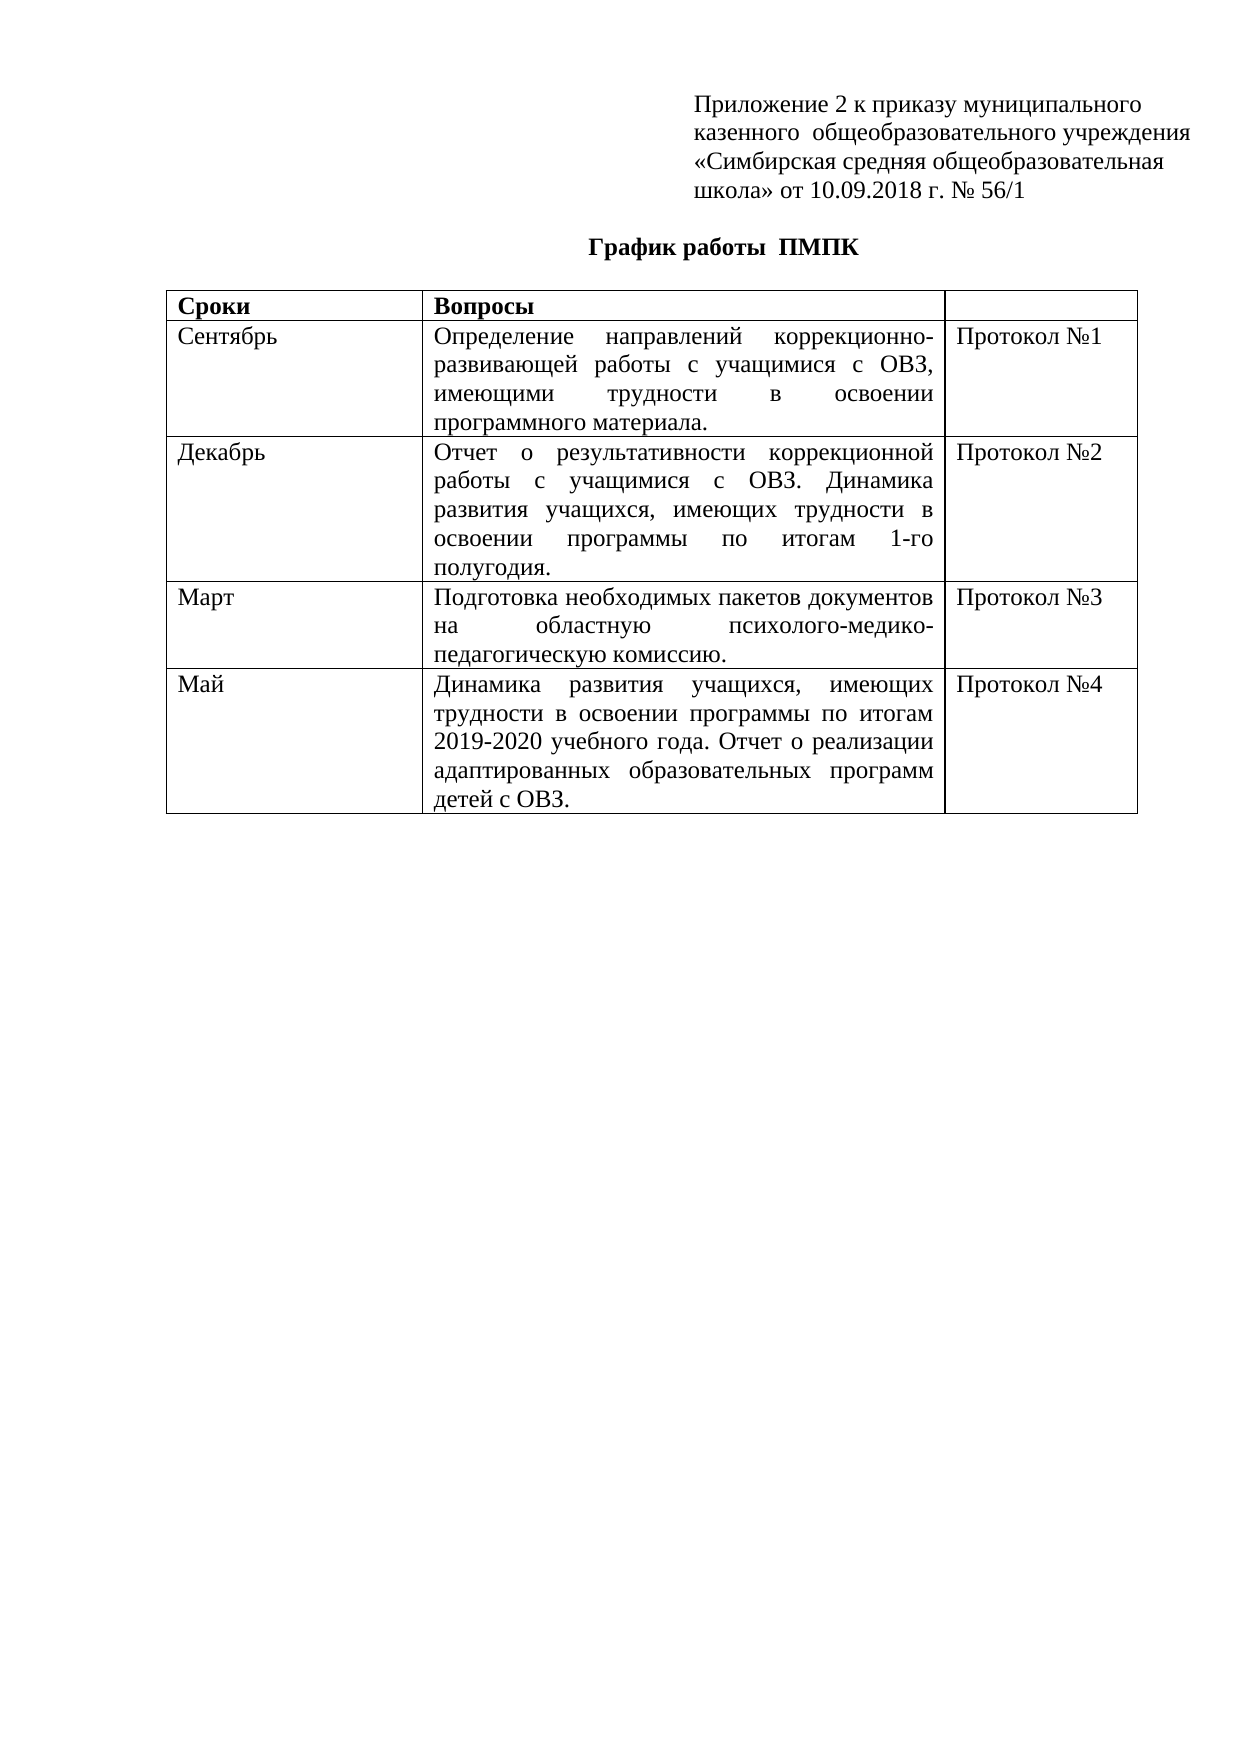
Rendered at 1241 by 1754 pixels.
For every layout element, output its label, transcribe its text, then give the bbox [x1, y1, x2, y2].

table_cell Март [167, 582, 422, 668]
table_cell Протокол №1 [946, 321, 1137, 436]
text Приложение 2 к приказу муниципального казенного общеобразовательного учреждения «Симбирская средняя общеобразовательная школа» от 10.09.2018 г. № 56/1 [693, 89, 1196, 204]
table_cell Определение направлений коррекционно-развивающей работы с учащимися с ОВЗ, имеющими трудности в освоении программного материала. [423, 321, 944, 436]
table_cell Сентябрь [167, 321, 422, 436]
text График работы ПМПК [177, 232, 1196, 261]
table_cell Май [167, 669, 422, 813]
table_cell Протокол №3 [946, 582, 1137, 668]
table_cell Протокол №2 [946, 437, 1137, 581]
table_cell Динамика развития учащихся, имеющих трудности в освоении программы по итогам 2019-2020 учебного года. Отчет о реализации адаптированных образовательных программ детей с ОВЗ. [423, 669, 944, 813]
table_header [946, 291, 1137, 320]
table_cell Декабрь [167, 437, 422, 581]
table_cell Протокол №4 [946, 669, 1137, 813]
table_header Сроки [167, 291, 422, 320]
table_cell Отчет о результативности коррекционной работы с учащимися с ОВЗ. Динамика развития учащихся, имеющих трудности в освоении программы по итогам 1-го полугодия. [423, 437, 944, 581]
table_header Вопросы [423, 291, 944, 320]
table_cell Подготовка необходимых пакетов документов на областную психолого-медико-педагогическую комиссию. [423, 582, 944, 668]
